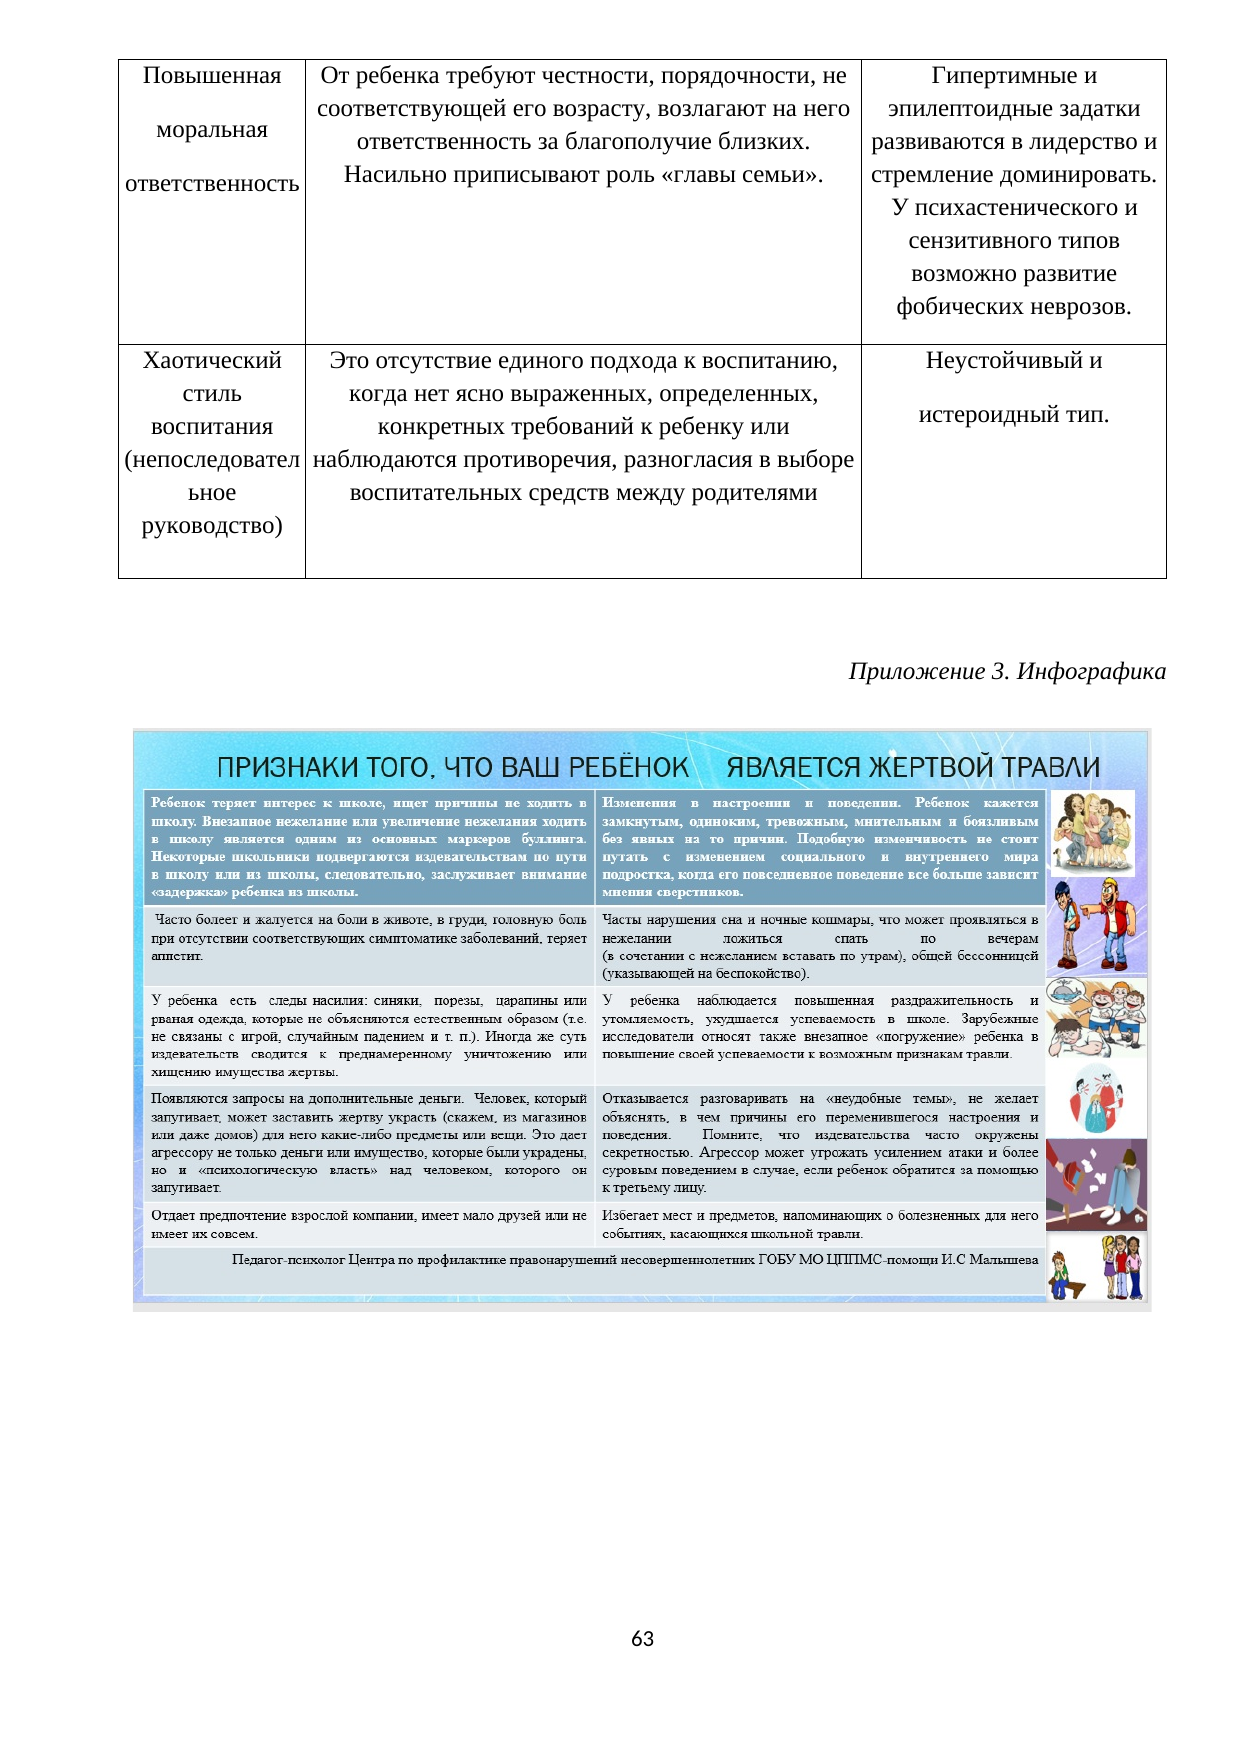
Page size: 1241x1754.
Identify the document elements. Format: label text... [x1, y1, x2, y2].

table_cell Это отсутствие единого подхода к воспитанию, когда нет ясно выраженных, определенных, конкретных требований к ребенку или наблюдаются противоречия, разногласия в выборе воспитательных средств между родителями [306, 345, 861, 578]
table_cell Неустойчивый и истероидный тип. [862, 345, 1166, 578]
picture [132, 728, 1152, 1312]
table_cell Хаотический стиль воспитания (непоследовательное руководство) [119, 345, 305, 578]
table_cell Повышенная моральная ответственность [119, 60, 305, 344]
table_cell Гипертимные и эпилептоидные задатки развиваются в лидерство и стремление доминировать. У психастенического и сензитивного типов возможно развитие фобических неврозов. [862, 60, 1166, 344]
text Приложение 3. Инфографика [118, 656, 1167, 685]
table_cell От ребенка требуют честности, порядочности, не соответствующей его возрасту, возлагают на него ответственность за благополучие близких. Насильно приписывают роль «главы семьи». [306, 60, 861, 344]
